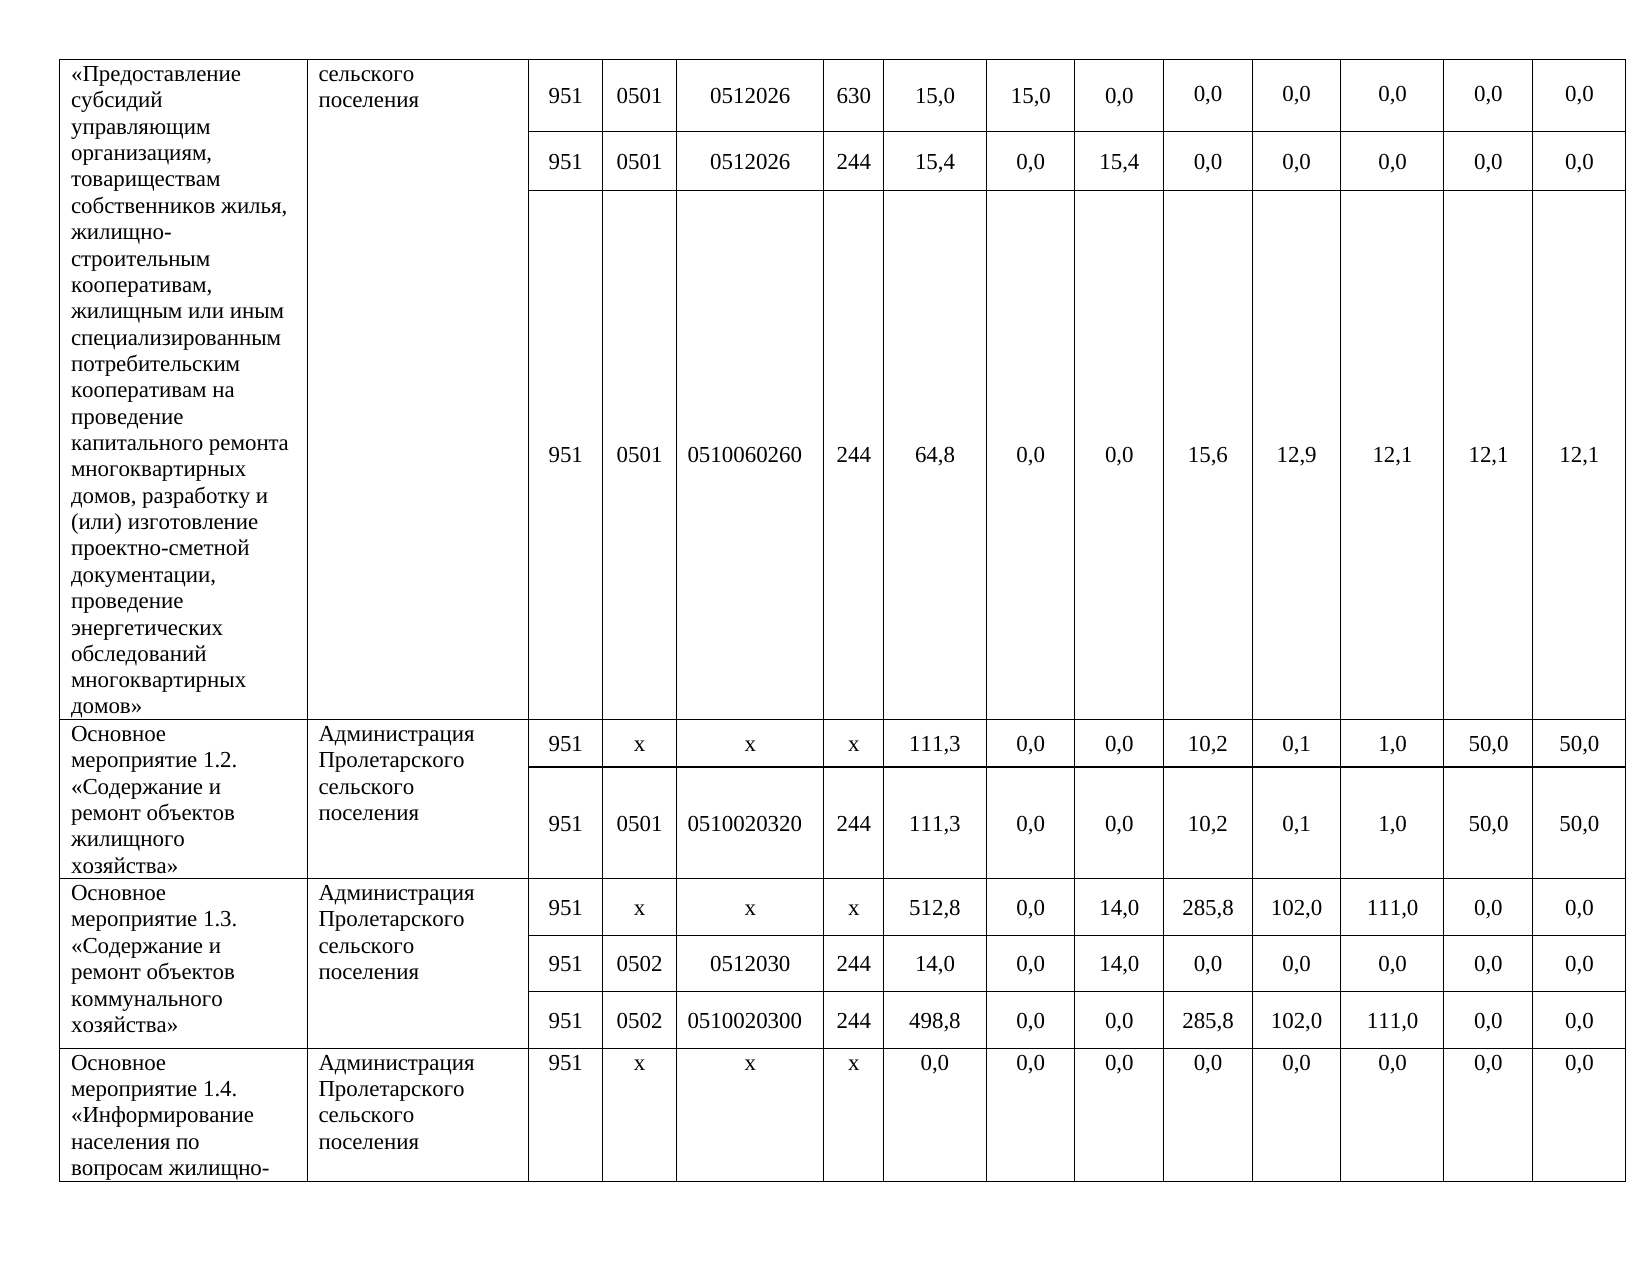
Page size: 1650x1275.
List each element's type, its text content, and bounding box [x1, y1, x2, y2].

table_cell 951 [529, 132, 602, 189]
table_cell 0,0 [1444, 992, 1532, 1048]
table_cell 0,0 [1444, 936, 1532, 991]
table_cell 64,8 [884, 191, 986, 719]
table_cell 0,0 [1533, 1049, 1625, 1181]
table_cell х [677, 1049, 823, 1181]
table_cell 0501 [603, 191, 676, 719]
table_cell 0,0 [1444, 1049, 1532, 1181]
table_cell 951 [529, 60, 602, 131]
table_cell 285,8 [1164, 992, 1252, 1048]
table_cell 50,0 [1444, 720, 1532, 766]
table_cell 0,0 [1253, 1049, 1340, 1181]
table_cell 0,0 [987, 936, 1074, 991]
table_cell 0510020300 [677, 992, 823, 1048]
table_cell Основное мероприятие 1.2. «Содержание и ремонт объектов жилищного хозяйства» [60, 720, 307, 878]
table_cell 15,0 [884, 60, 986, 131]
table_cell 102,0 [1253, 992, 1340, 1048]
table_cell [308, 1049, 528, 1181]
table_cell 0,0 [1533, 879, 1625, 935]
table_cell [60, 1049, 307, 1181]
table_cell [1626, 878, 1650, 935]
table_cell 0502 [603, 992, 676, 1048]
table_cell 0,0 [987, 1049, 1074, 1181]
table_cell 15,4 [1075, 132, 1163, 189]
table_cell 0,0 [1075, 60, 1163, 131]
table_cell 50,0 [1533, 768, 1625, 878]
table_cell 111,3 [884, 768, 986, 878]
table_cell 0,1 [1253, 720, 1340, 766]
table_cell [1626, 991, 1650, 1048]
table_cell 0,0 [1164, 60, 1252, 131]
table_cell 951 [529, 768, 602, 878]
table_cell 50,0 [1444, 768, 1532, 878]
table_cell 951 [529, 191, 602, 719]
table_cell 0512030 [677, 936, 823, 991]
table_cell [308, 60, 528, 719]
table_cell х [603, 879, 676, 935]
table_cell х [677, 720, 823, 766]
table_cell х [824, 879, 883, 935]
table_cell 0512026 [677, 132, 823, 189]
table_cell 0,0 [1341, 60, 1443, 131]
table_cell 285,8 [1164, 879, 1252, 935]
table_cell 0502 [603, 936, 676, 991]
table_cell 0,0 [1533, 936, 1625, 991]
table_cell 0,0 [1533, 992, 1625, 1048]
table_cell 244 [824, 992, 883, 1048]
table_cell 630 [824, 60, 883, 131]
table_cell 0,0 [1341, 936, 1443, 991]
table_cell 512,8 [884, 879, 986, 935]
table_cell [1626, 131, 1650, 189]
table_cell 0,0 [1075, 768, 1163, 878]
table_cell 0501 [603, 60, 676, 131]
table_cell 0,0 [1253, 936, 1340, 991]
table_cell 0,0 [1444, 879, 1532, 935]
table_cell 111,0 [1341, 879, 1443, 935]
table_cell Администрация Пролетарского сельского поселения [308, 879, 528, 1048]
table_cell 10,2 [1164, 720, 1252, 766]
table_cell 0,0 [1341, 132, 1443, 189]
table_cell 0,0 [987, 879, 1074, 935]
table_cell 50,0 [1533, 720, 1625, 766]
table_cell 0,0 [987, 720, 1074, 766]
table_cell Основное мероприятие 1.3. «Содержание и ремонт объектов коммунального хозяйства» [60, 879, 307, 1048]
table_cell 0,0 [987, 132, 1074, 189]
table_cell 951 [529, 936, 602, 991]
table_cell 0,0 [987, 768, 1074, 878]
table_cell 951 [529, 992, 602, 1048]
table_cell 111,0 [1341, 992, 1443, 1048]
table_cell 1,0 [1341, 720, 1443, 766]
table_cell 0,0 [1164, 132, 1252, 189]
table_cell 111,3 [884, 720, 986, 766]
table_cell 0,0 [1164, 936, 1252, 991]
table_cell 0510020320 [677, 768, 823, 878]
table_cell х [824, 1049, 883, 1181]
table_cell х [603, 720, 676, 766]
table_cell 12,1 [1533, 191, 1625, 719]
table_cell 0,0 [1253, 132, 1340, 189]
table_cell 0510060260 [677, 191, 823, 719]
table_cell 244 [824, 768, 883, 878]
table_cell [1626, 766, 1650, 878]
table_cell 0,1 [1253, 768, 1340, 878]
table_cell 0501 [603, 132, 676, 189]
table_cell 0,0 [1075, 720, 1163, 766]
table_cell 12,9 [1253, 191, 1340, 719]
table_cell [1626, 59, 1650, 131]
table_cell 15,4 [884, 132, 986, 189]
table_cell 0,0 [884, 1049, 986, 1181]
table_cell 0,0 [1075, 191, 1163, 719]
table_cell 244 [824, 132, 883, 189]
table_cell х [677, 879, 823, 935]
table_cell [1626, 935, 1650, 991]
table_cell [60, 60, 307, 719]
table_cell [1626, 190, 1650, 719]
table_cell 0,0 [1444, 60, 1532, 131]
table_cell 14,0 [1075, 936, 1163, 991]
table_cell х [824, 720, 883, 766]
table_cell 12,1 [1341, 191, 1443, 719]
table_cell 498,8 [884, 992, 986, 1048]
table_cell 0,0 [1075, 992, 1163, 1048]
table_cell 14,0 [1075, 879, 1163, 935]
table_cell 0,0 [1341, 1049, 1443, 1181]
table_cell 0,0 [1075, 1049, 1163, 1181]
table_cell 15,6 [1164, 191, 1252, 719]
table_cell 951 [529, 1049, 602, 1181]
table_cell 0,0 [1253, 60, 1340, 131]
table_cell 951 [529, 720, 602, 766]
table_cell 10,2 [1164, 768, 1252, 878]
table_cell 0512026 [677, 60, 823, 131]
table_cell 1,0 [1341, 768, 1443, 878]
table_cell 0501 [603, 768, 676, 878]
table_cell 0,0 [987, 992, 1074, 1048]
table_cell [1626, 1048, 1650, 1181]
table_cell [1626, 719, 1650, 766]
table_cell 12,1 [1444, 191, 1532, 719]
table_cell 244 [824, 191, 883, 719]
table_cell Администрация Пролетарского сельского поселения [308, 720, 528, 878]
table_cell 0,0 [1164, 1049, 1252, 1181]
table_cell 15,0 [987, 60, 1074, 131]
table_cell 0,0 [987, 191, 1074, 719]
table_cell 244 [824, 936, 883, 991]
table_cell 102,0 [1253, 879, 1340, 935]
table_cell 951 [529, 879, 602, 935]
table_cell х [603, 1049, 676, 1181]
table_cell 0,0 [1444, 132, 1532, 189]
table_cell 0,0 [1533, 132, 1625, 189]
table_cell 14,0 [884, 936, 986, 991]
table_cell 0,0 [1533, 60, 1625, 131]
